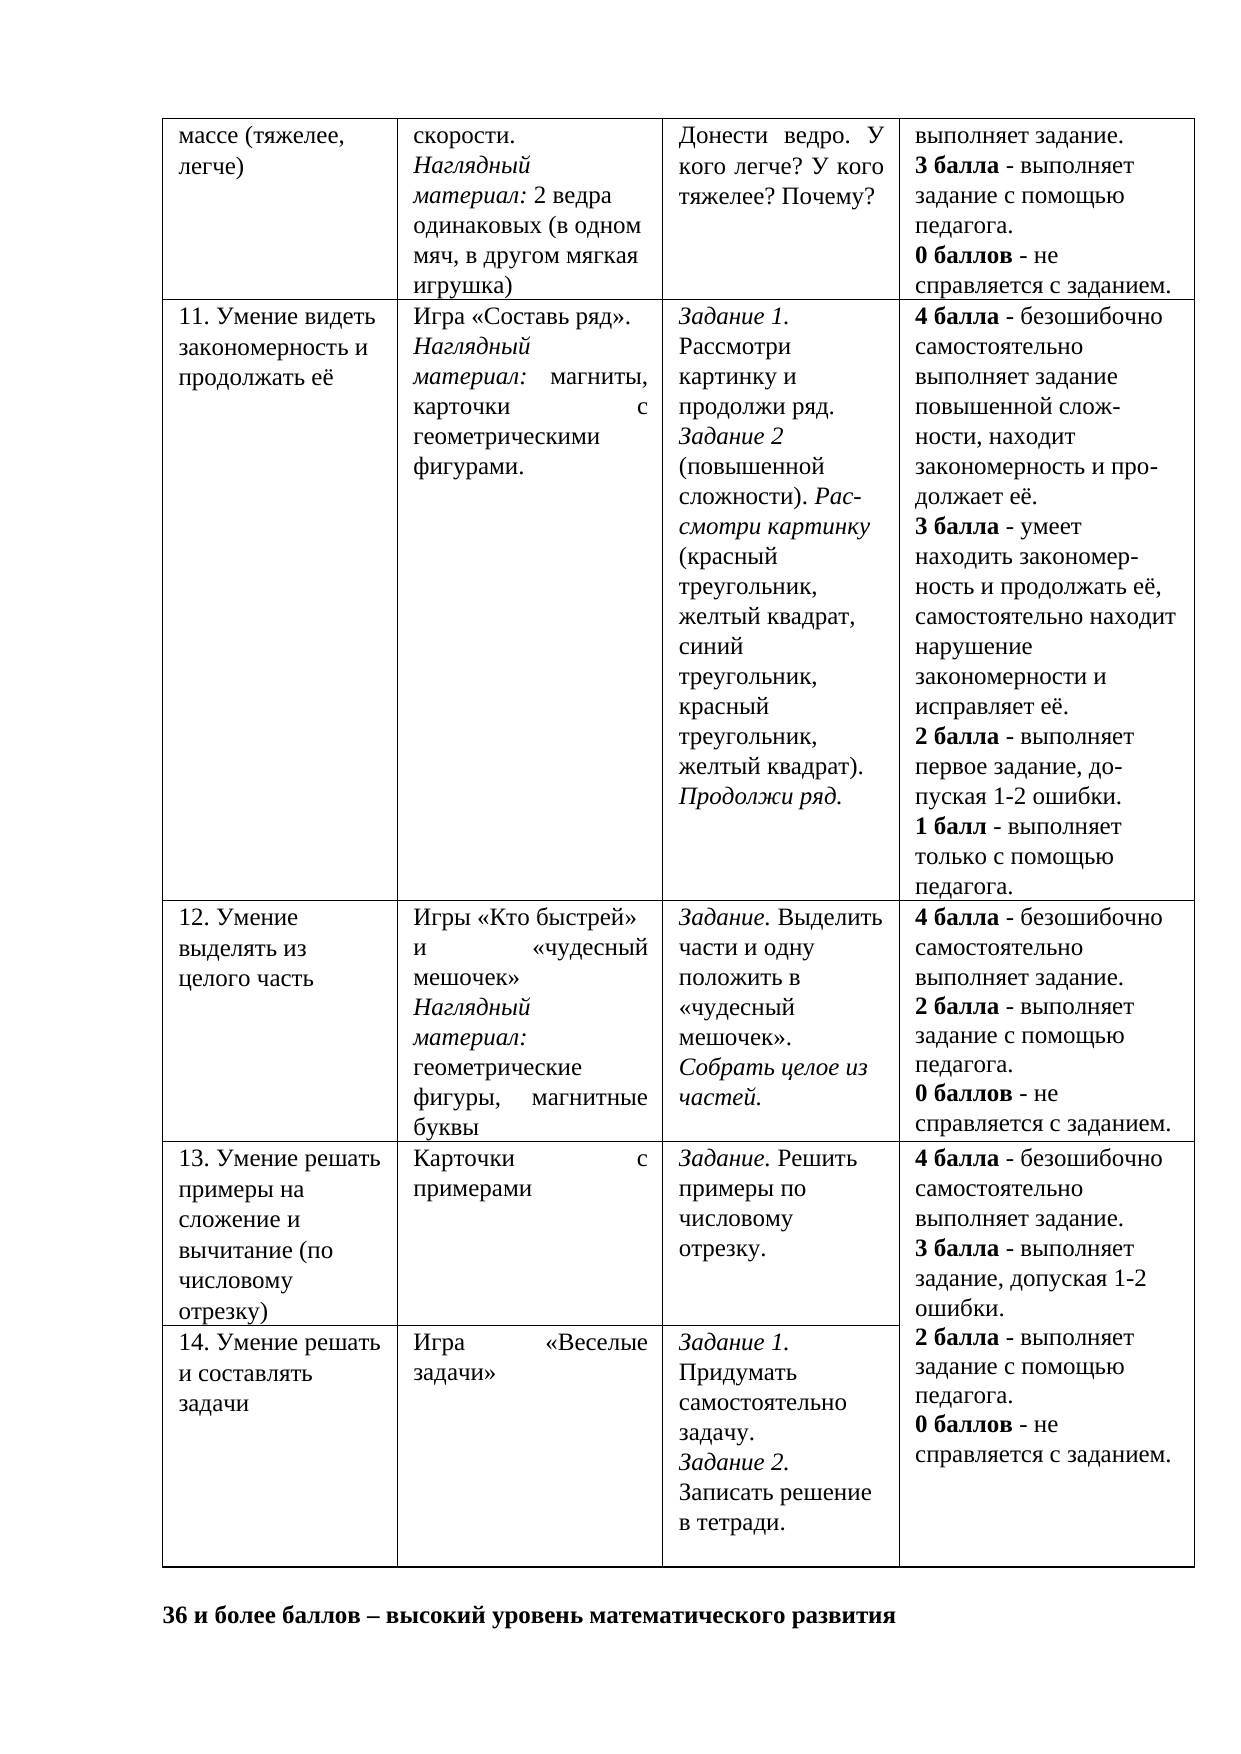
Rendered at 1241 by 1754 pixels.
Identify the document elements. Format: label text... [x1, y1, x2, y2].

list 36 и более баллов – высокий уровень математического развития [162, 1601, 1152, 1629]
table_cell Задание 1. Придумать самостоятельно задачу. Задание 2. Записать решение в тетради. [663, 1326, 899, 1566]
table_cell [663, 119, 899, 299]
table_cell Игры «Кто быстрей» и «чудесный мешочек» Наглядный материал: геометрические фигуры, магнитные буквы [398, 901, 662, 1141]
table_cell 12. Умение выделять из целого часть [163, 901, 397, 1141]
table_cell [900, 119, 1194, 299]
table_cell Игра «Веселые задачи» [398, 1326, 662, 1566]
table_cell 11. Умение видеть закономерность и продолжать её [163, 300, 397, 900]
table_cell 4 балла - безошибочно самостоятельно выполняет задание. 2 балла - выполняет задание с помощью педагога. 0 баллов - не справляется с заданием. [900, 901, 1194, 1141]
table_cell 4 балла - безошибочно самостоятельно выполняет задание повышенной сложности, находит закономерность и продолжает её. 3 балла - умеет находить закономерность и продолжать её, самостоятельно находит нарушение закономерности и исправляет её. 2 балла - выполняет первое задание, допуская 1-2 ошибки. 1 балл - выполняет только с помощью педагога. [900, 300, 1194, 900]
table_cell Карточки с примерами [398, 1142, 662, 1325]
table_cell Игра «Составь ряд». Наглядный материал: магниты, карточки с геометрическими фигурами. [398, 300, 662, 900]
table_cell 14. Умение решать и составлять задачи [163, 1326, 397, 1566]
table_cell 4 балла - безошибочно самостоятельно выполняет задание. 3 балла - выполняет задание, допуская 1-2 ошибки. 2 балла - выполняет задание с помощью педагога. 0 баллов - не справляется с заданием. [900, 1142, 1194, 1566]
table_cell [163, 119, 397, 299]
table_cell 13. Умение решать примеры на сложение и вычитание (по числовому отрезку) [163, 1142, 397, 1325]
table_cell Задание. Выделить части и одну положить в «чудесный мешочек». Собрать целое из частей. [663, 901, 899, 1141]
table_cell Задание 1. Рассмотри картинку и продолжи ряд. Задание 2 (повышенной сложности). Рассмотри картинку (красный треугольник, желтый квадрат, синий треугольник, красный треугольник, желтый квадрат). Продолжи ряд. [663, 300, 899, 900]
table_cell Задание. Решить примеры по числовому отрезку. [663, 1142, 899, 1325]
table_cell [398, 119, 662, 299]
